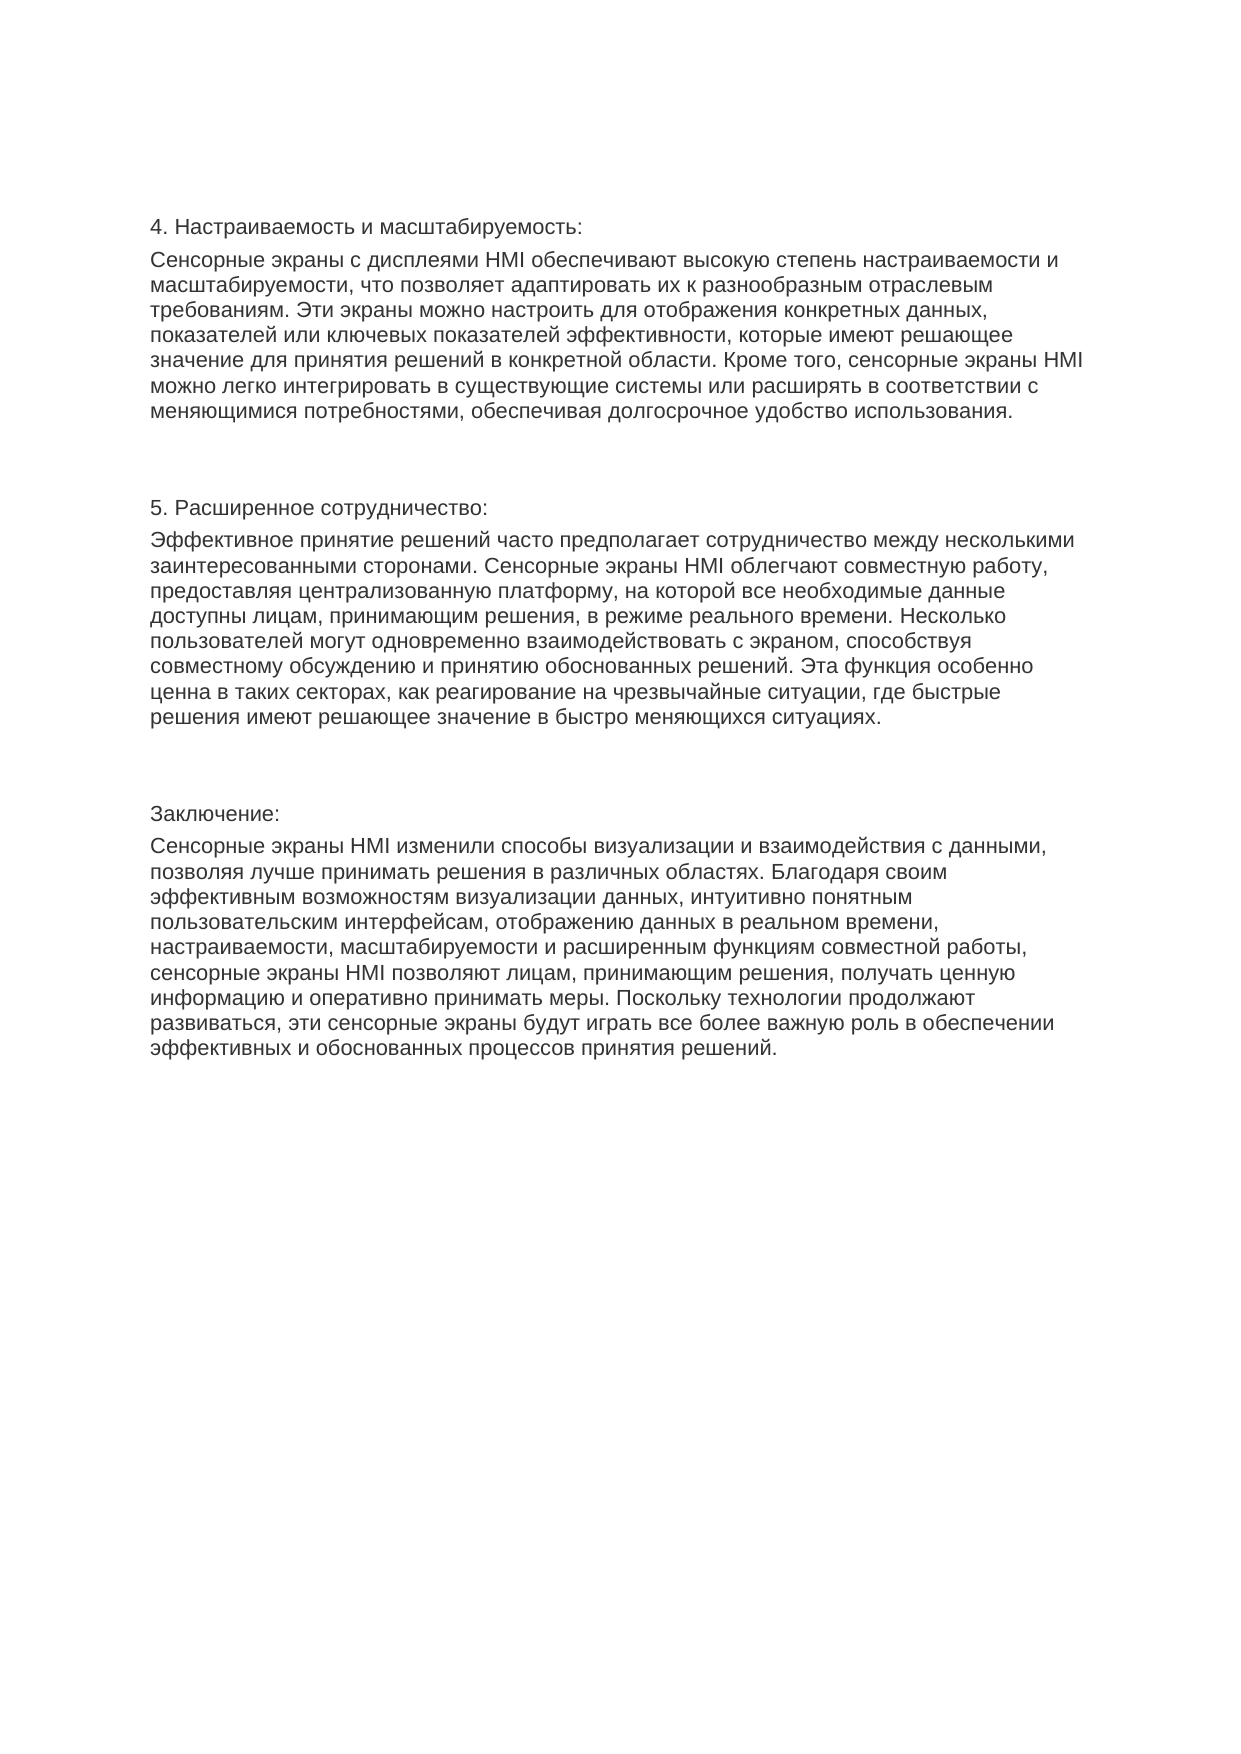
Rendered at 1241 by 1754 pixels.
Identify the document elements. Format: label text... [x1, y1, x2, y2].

text Эффективное принятие решений часто предполагает сотрудничество между несколькими заинтересованными сторонами. Сенсорные экраны HMI облегчают совместную работу, предоставляя централизованную платформу, на которой все необходимые данные доступны лицам, принимающим решения, в режиме реального времени. Несколько пользователей могут одновременно взаимодействовать с экраном, способствуя совместному обсуждению и принятию обоснованных решений. Эта функция особенно ценна в таких секторах, как реагирование на чрезвычайные ситуации, где быстрые решения имеют решающее значение в быстро меняющихся ситуациях. [150, 527, 1090, 729]
text 4. Настраиваемость и масштабируемость: [150, 213, 1090, 239]
text 5. Расширенное сотрудничество: [150, 494, 1090, 519]
text Сенсорные экраны с дисплеями HMI обеспечивают высокую степень настраиваемости и масштабируемости, что позволяет адаптировать их к разнообразным отраслевым требованиям. Эти экраны можно настроить для отображения конкретных данных, показателей или ключевых показателей эффективности, которые имеют решающее значение для принятия решений в конкретной области. Кроме того, сенсорные экраны HMI можно легко интегрировать в существующие системы или расширять в соответствии с меняющимися потребностями, обеспечивая долгосрочное удобство использования. [150, 247, 1090, 423]
text Заключение: [150, 800, 1090, 826]
text Сенсорные экраны HMI изменили способы визуализации и взаимодействия с данными, позволяя лучше принимать решения в различных областях. Благодаря своим эффективным возможностям визуализации данных, интуитивно понятным пользовательским интерфейсам, отображению данных в реальном времени, настраиваемости, масштабируемости и расширенным функциям совместной работы, сенсорные экраны HMI позволяют лицам, принимающим решения, получать ценную информацию и оперативно принимать меры. Поскольку технологии продолжают развиваться, эти сенсорные экраны будут играть все более важную роль в обеспечении эффективных и обоснованных процессов принятия решений. [150, 833, 1090, 1060]
